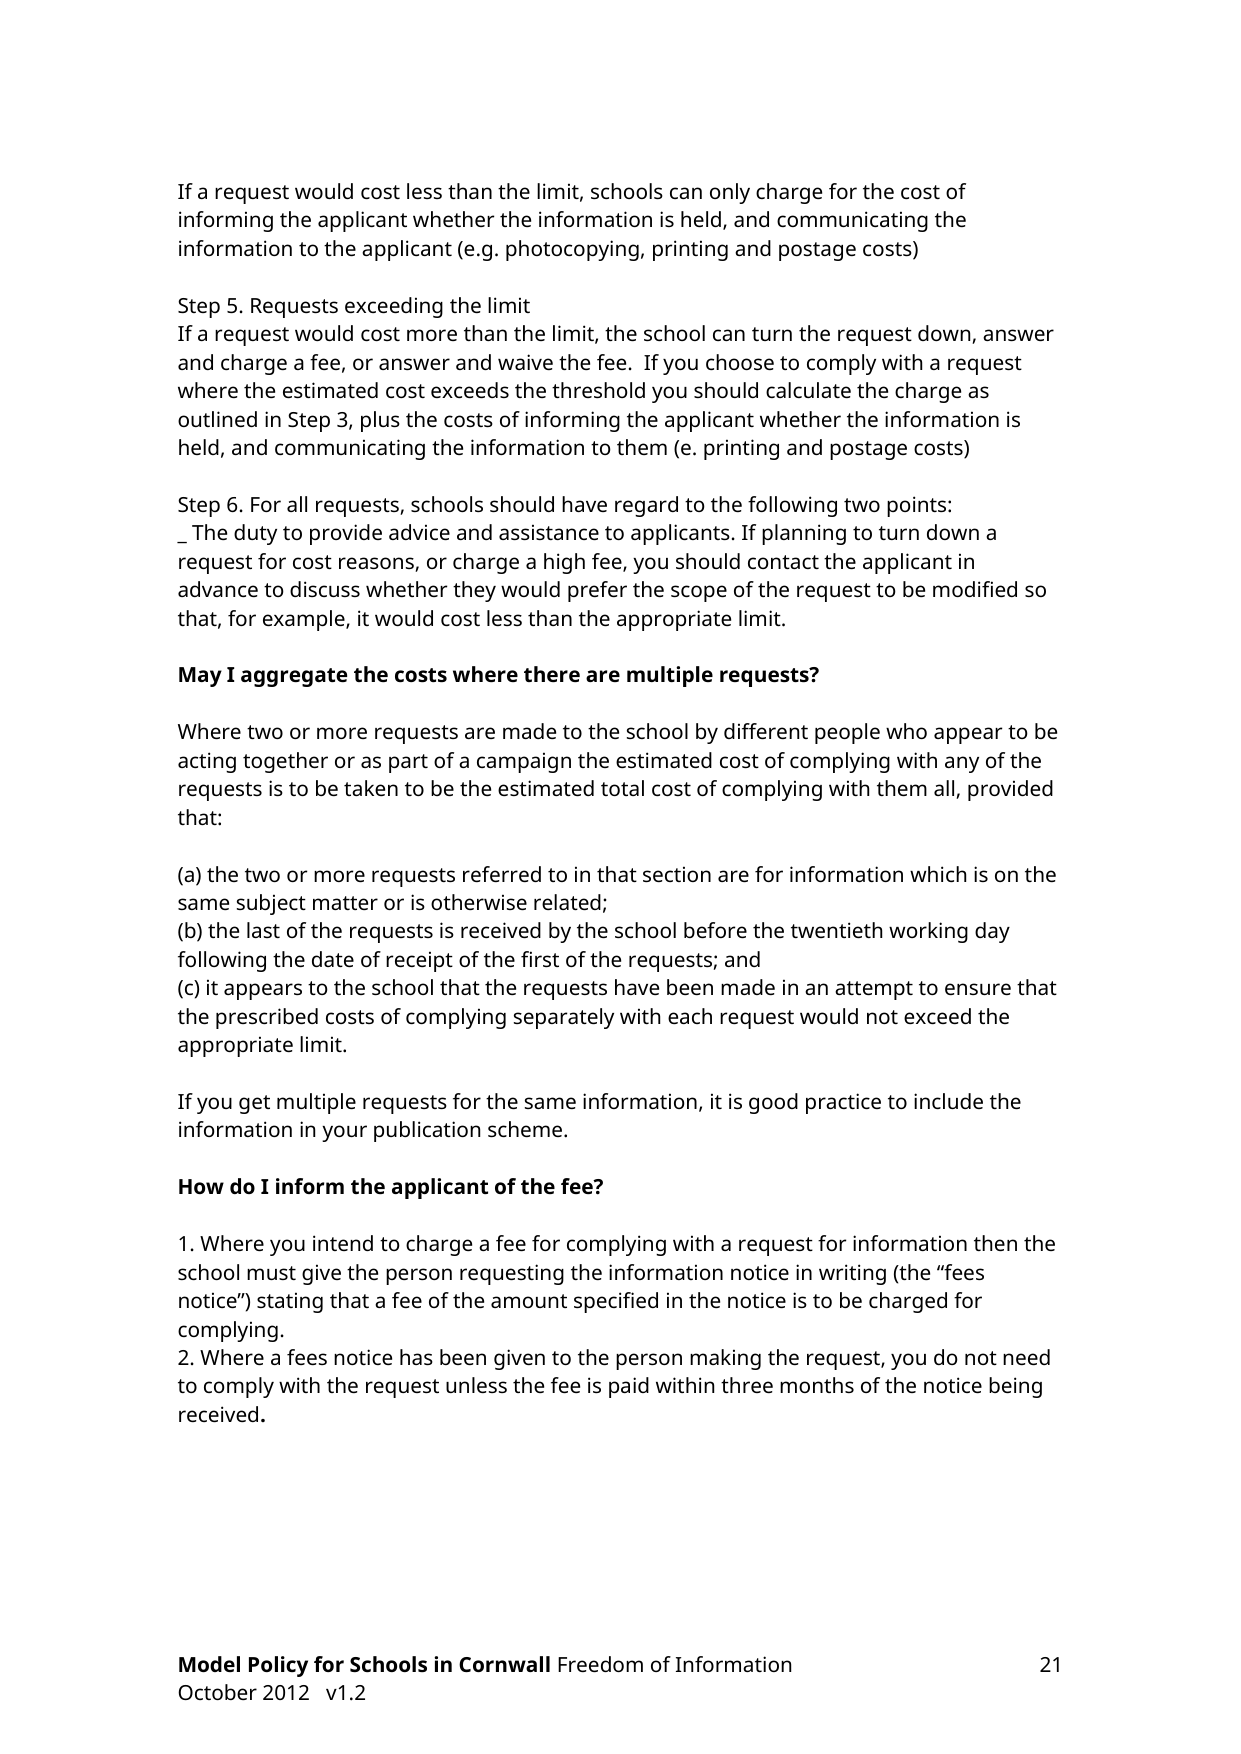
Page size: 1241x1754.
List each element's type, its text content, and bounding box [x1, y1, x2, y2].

text How do I inform the applicant of the fee? [177, 1172, 1063, 1201]
text (a) the two or more requests referred to in that section are for information which is on the same subject matter or is otherwise related; [177, 860, 1063, 917]
text (b) the last of the requests is received by the school before the twentieth working day following the date of receipt of the first of the requests; and [177, 917, 1063, 973]
text (c) it appears to the school that the requests have been made in an attempt to ensure that the prescribed costs of complying separately with each request would not exceed the appropriate limit. [177, 973, 1063, 1059]
text _ The duty to provide advice and assistance to applicants. If planning to turn down a request for cost reasons, or charge a high fee, you should contact the applicant in advance to discuss whether they would prefer the scope of the request to be modified so that, for example, it would cost less than the appropriate limit. [177, 518, 1063, 632]
text May I aggregate the costs where there are multiple requests? [177, 661, 1063, 689]
text If a request would cost less than the limit, schools can only charge for the cost of informing the applicant whether the information is held, and communicating the information to the applicant (e.g. photocopying, printing and postage costs) [177, 177, 1063, 262]
text Where two or more requests are made to the school by different people who appear to be acting together or as part of a campaign the estimated cost of complying with any of the requests is to be taken to be the estimated total cost of complying with them all, provided that: [177, 717, 1063, 831]
text Step 6. For all requests, schools should have regard to the following two points: [177, 490, 1063, 518]
text 2. Where a fees notice has been given to the person making the request, you do not need to comply with the request unless the fee is paid within three months of the notice being received. [177, 1343, 1063, 1428]
text 1. Where you intend to charge a fee for complying with a request for information then the school must give the person requesting the information notice in writing (the “fees notice”) stating that a fee of the amount specified in the notice is to be charged for complying. [177, 1229, 1063, 1343]
text If a request would cost more than the limit, the school can turn the request down, answer and charge a fee, or answer and waive the fee. If you choose to comply with a request where the estimated cost exceeds the threshold you should calculate the charge as outlined in Step 3, plus the costs of informing the applicant whether the information is held, and communicating the information to them (e. printing and postage costs) [177, 319, 1063, 462]
text Step 5. Requests exceeding the limit [177, 291, 1063, 319]
text If you get multiple requests for the same information, it is good practice to include the information in your publication scheme. [177, 1087, 1063, 1144]
